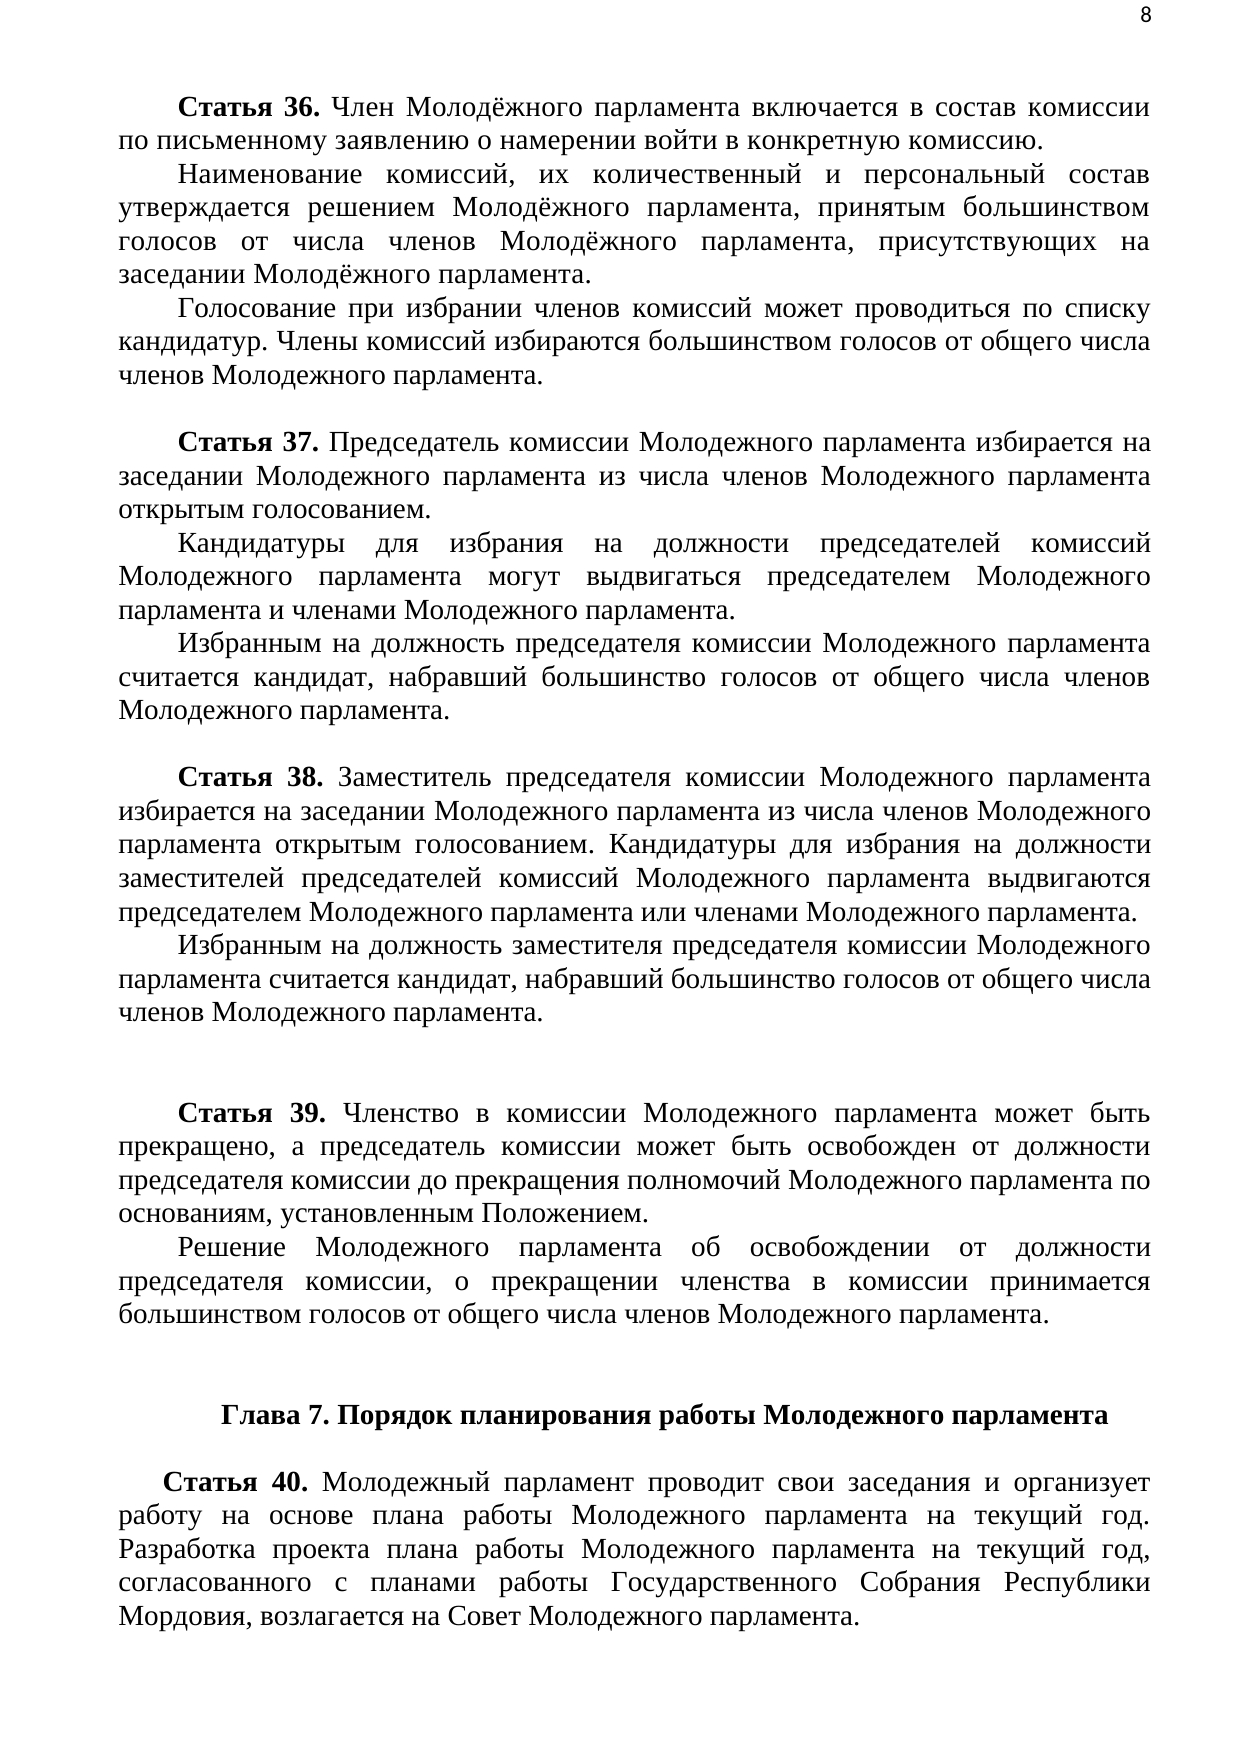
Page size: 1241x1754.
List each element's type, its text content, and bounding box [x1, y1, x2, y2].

text Кандидатуры для избрания на должности председателей комиссий Молодежного парламента могут выдвигаться председателем Молодежного парламента и членами Молодежного парламента. [118, 525, 1152, 625]
text Глава 7. Порядок планирования работы Молодежного парламента [118, 1397, 1152, 1430]
text Статья 36. Член Молодёжного парламента включается в состав комиссии по письменному заявлению о намерении войти в конкретную комиссию. [118, 89, 1152, 156]
text Наименование комиссий, их количественный и персональный состав утверждается решением Молодёжного парламента, принятым большинством голосов от числа членов Молодёжного парламента, присутствующих на заседании Молодёжного парламента. [118, 156, 1152, 290]
text Избранным на должность председателя комиссии Молодежного парламента считается кандидат, набравший большинство голосов от общего числа членов Молодежного парламента. [118, 625, 1152, 726]
text Статья 40. Молодежный парламент проводит свои заседания и организует работу на основе плана работы Молодежного парламента на текущий год. Разработка проекта плана работы Молодежного парламента на текущий год, согласованного с планами работы Государственного Собрания Республики Мордовия, возлагается на Совет Молодежного парламента. [118, 1464, 1152, 1632]
text Решение Молодежного парламента об освобождении от должности председателя комиссии, о прекращении членства в комиссии принимается большинством голосов от общего числа членов Молодежного парламента. [118, 1229, 1152, 1330]
text Статья 39. Членство в комиссии Молодежного парламента может быть прекращено, а председатель комиссии может быть освобожден от должности председателя комиссии до прекращения полномочий Молодежного парламента по основаниям, установленным Положением. [118, 1095, 1152, 1229]
text Статья 38. Заместитель председателя комиссии Молодежного парламента избирается на заседании Молодежного парламента из числа членов Молодежного парламента открытым голосованием. Кандидатуры для избрания на должности заместителей председателей комиссий Молодежного парламента выдвигаются председателем Молодежного парламента или членами Молодежного парламента. [118, 759, 1152, 927]
text Голосование при избрании членов комиссий может проводиться по списку кандидатур. Члены комиссий избираются большинством голосов от общего числа членов Молодежного парламента. [118, 290, 1152, 391]
text Избранным на должность заместителя председателя комиссии Молодежного парламента считается кандидат, набравший большинство голосов от общего числа членов Молодежного парламента. [118, 927, 1152, 1028]
text Статья 37. Председатель комиссии Молодежного парламента избирается на заседании Молодежного парламента из числа членов Молодежного парламента открытым голосованием. [118, 424, 1152, 525]
